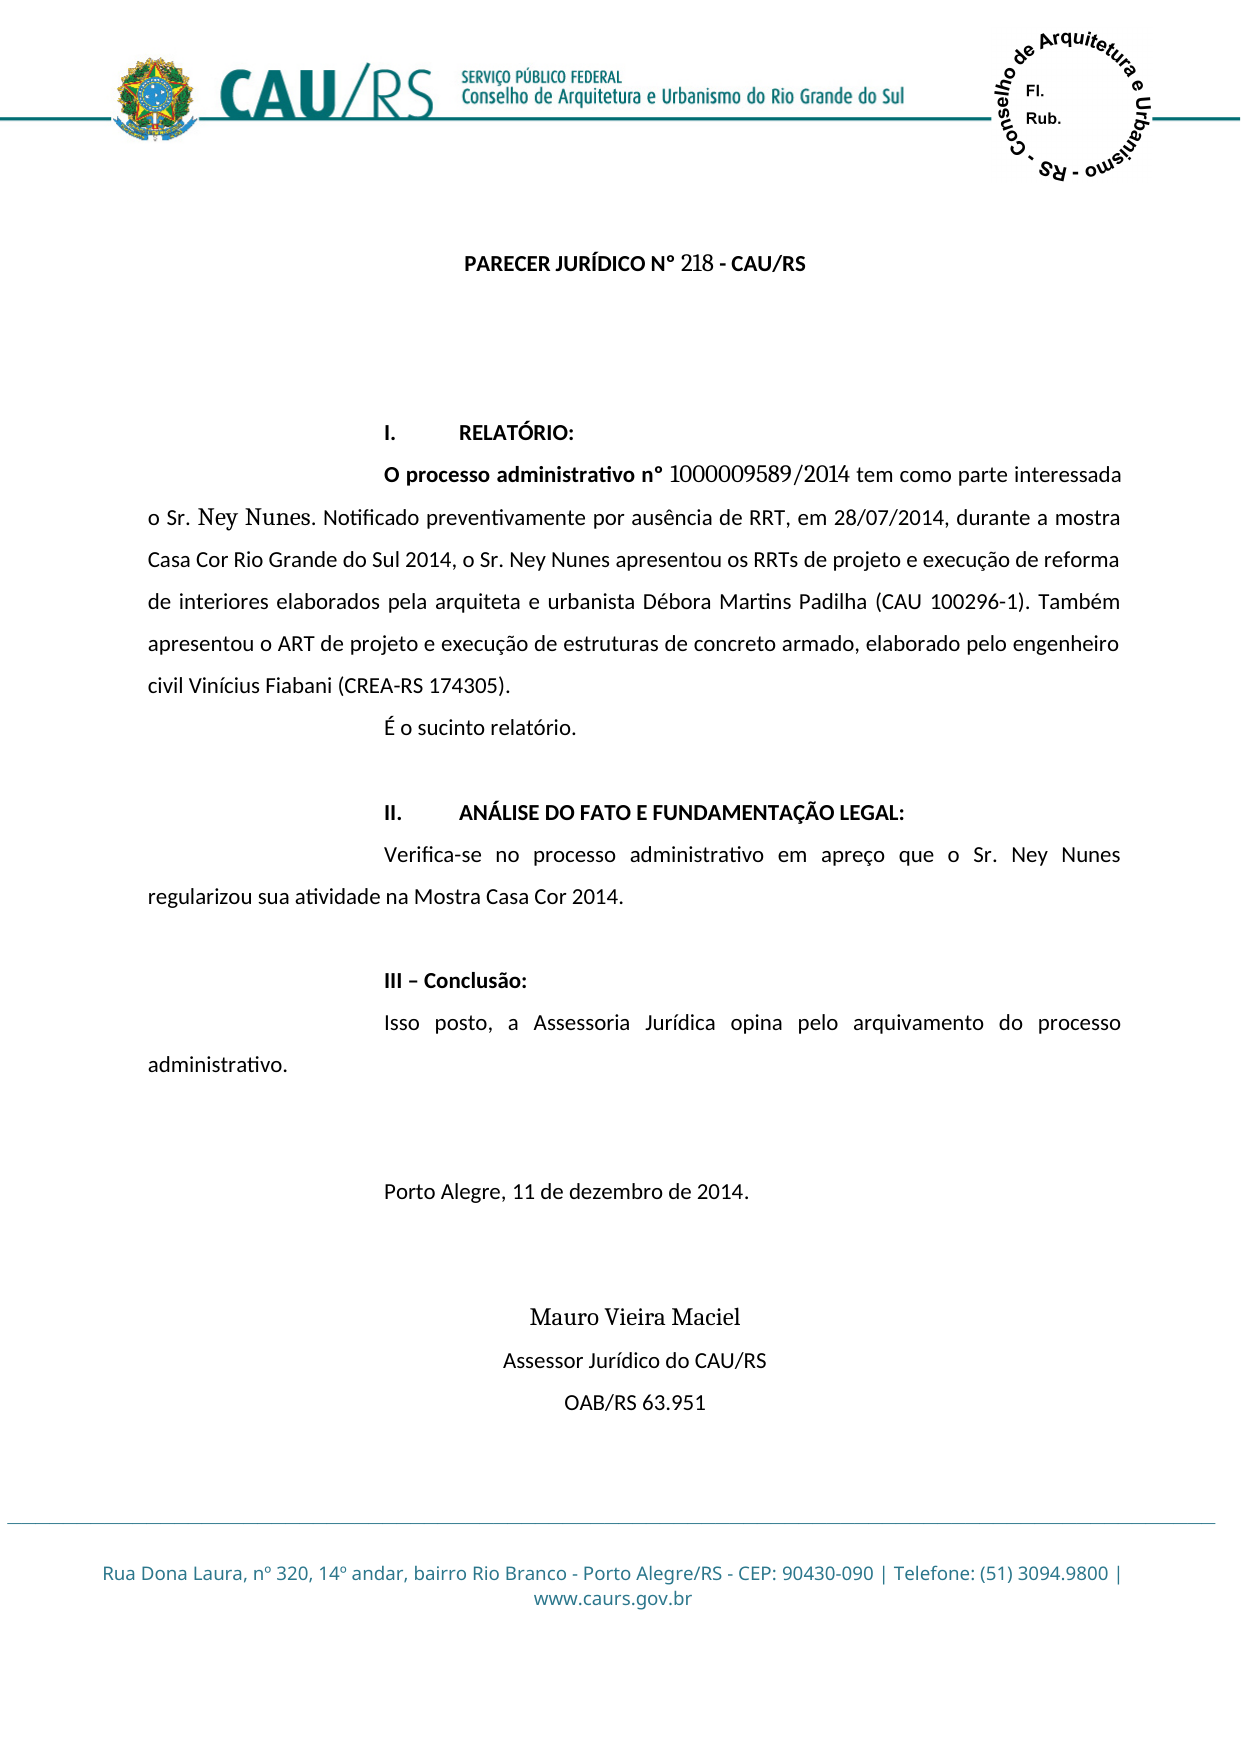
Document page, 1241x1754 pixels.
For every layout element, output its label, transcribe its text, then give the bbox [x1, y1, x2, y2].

text Verifica-se no processo administrativo em apreço que o Sr. Ney Nunes regularizou sua atividade na Mostra Casa Cor 2014. [148, 840, 1122, 910]
text Isso posto, a Assessoria Jurídica opina pelo arquivamento do processo administrativo. [148, 1008, 1122, 1078]
text Porto Alegre, . [148, 1177, 1122, 1205]
text III – Conclusão: [148, 966, 1122, 994]
text É o sucinto relatório. [148, 713, 1122, 741]
picture [0, 0, 1241, 183]
list ANÁLISE DO FATO E FUNDAMENTAÇÃO LEGAL: [384, 798, 1122, 826]
text O processo administrativo nº tem como parte interessada o Sr. . Notificado preventivamente por ausência de RRT, em 28/07/2014, durante a mostra Casa Cor Rio Grande do Sul 2014, o Sr. Ney Nunes apresentou os RRTs de projeto e execução de reforma de interiores elaborados pela arquiteta e urbanista Débora Martins Padilha (CAU 100296-1). Também apresentou o ART de projeto e execução de estruturas de concreto armado, elaborado pelo engenheiro civil Vinícius Fiabani (CREA-RS 174305). [148, 460, 1122, 699]
text OAB/RS 63.951 [148, 1388, 1122, 1416]
text Assessor Jurídico do CAU/RS [148, 1346, 1122, 1374]
list RELATÓRIO: [384, 418, 1122, 446]
text PARECER JURÍDICO Nº - CAU/RS [148, 249, 1122, 277]
